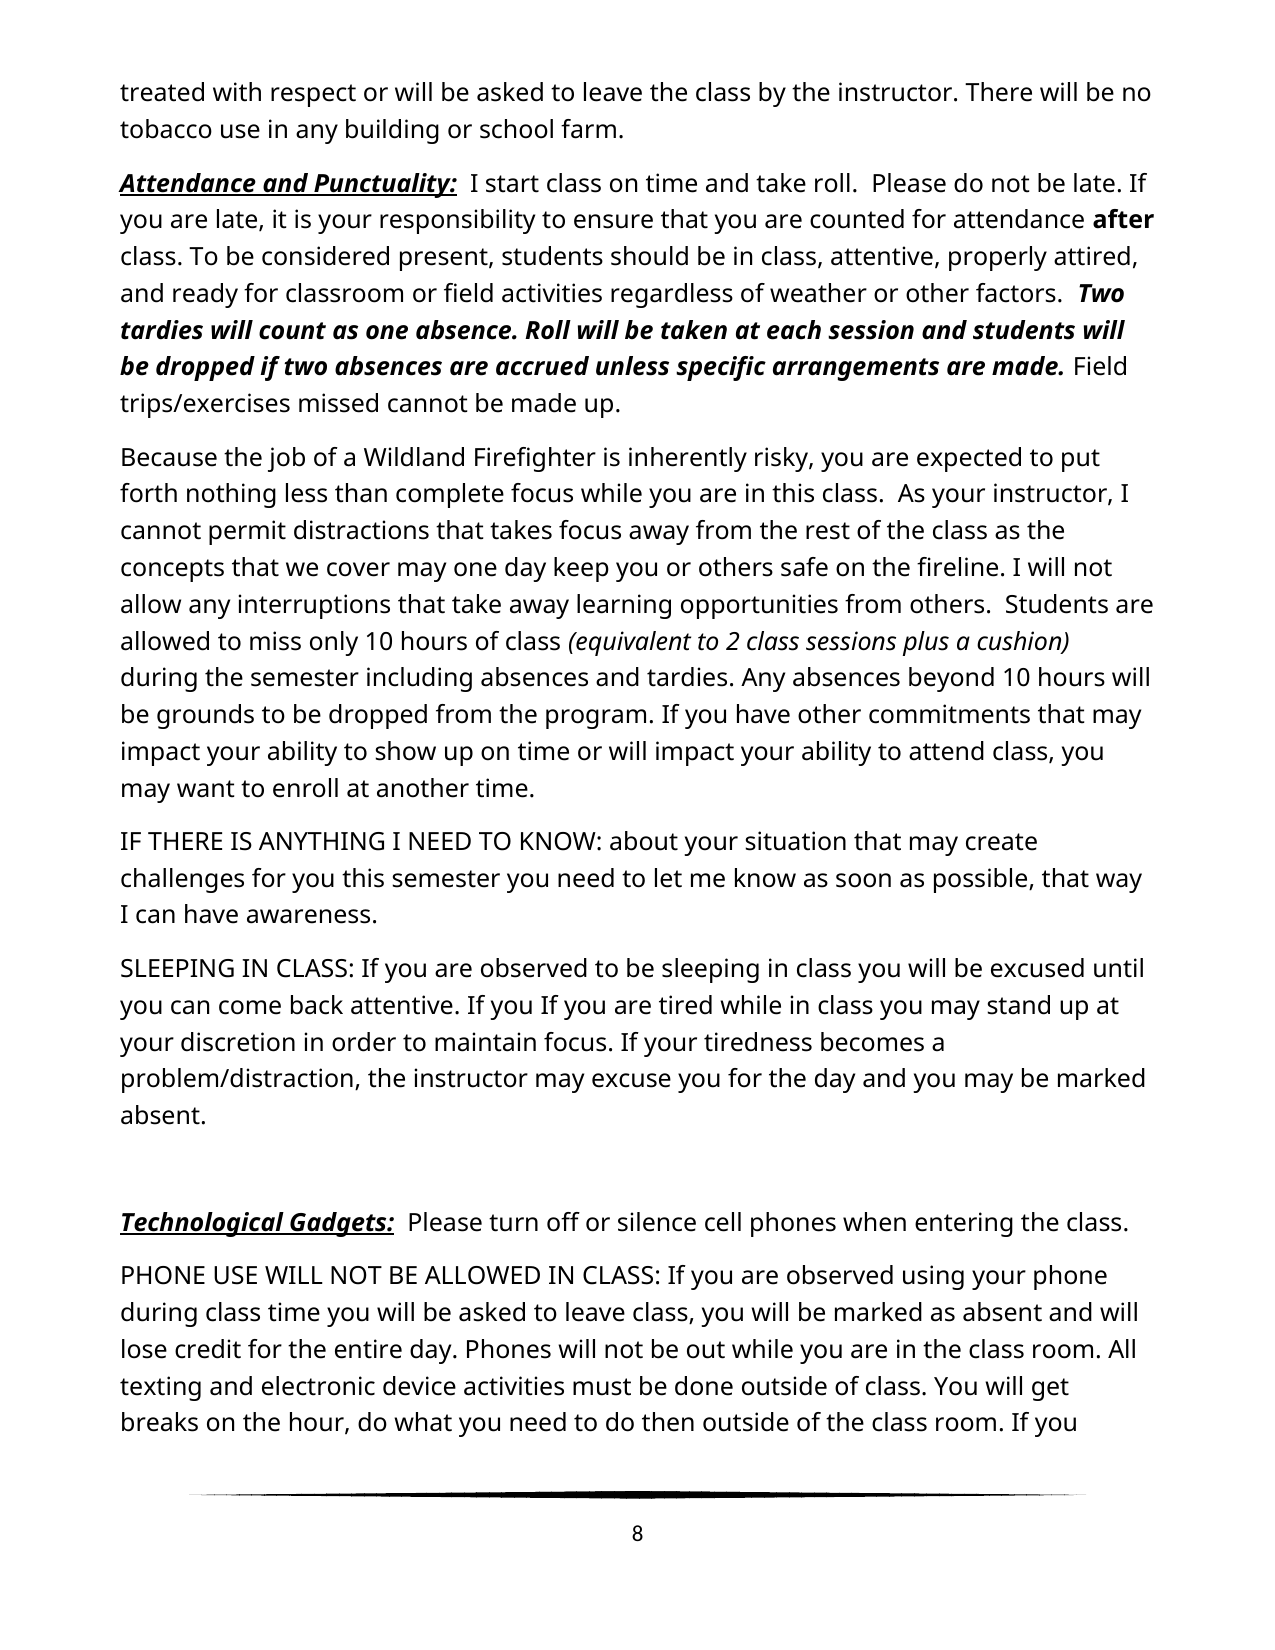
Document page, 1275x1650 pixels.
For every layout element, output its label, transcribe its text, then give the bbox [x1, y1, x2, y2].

text Because the job of a Wildland Firefighter is inherently risky, you are expected to put forth nothing less than complete focus while you are in this class. As your instructor, I cannot permit distractions that takes focus away from the rest of the class as the concepts that we cover may one day keep you or others safe on the fireline. I will not allow any interruptions that take away learning opportunities from others. Students are allowed to miss only 10 hours of class (equivalent to 2 class sessions plus a cushion) during the semester including absences and tardies. Any absences beyond 10 hours will be grounds to be dropped from the program. If you have other commitments that may impact your ability to show up on time or will impact your ability to attend class, you may want to enroll at another time. [120, 439, 1155, 804]
text IF THERE IS ANYTHING I NEED TO KNOW: about your situation that may create challenges for you this semester you need to let me know as soon as possible, that way I can have awareness. [120, 824, 1155, 931]
text SLEEPING IN CLASS: If you are observed to be sleeping in class you will be excused until you can come back attentive. If you If you are tired while in class you may stand up at your discretion in order to maintain focus. If your tiredness becomes a problem/distraction, the instructor may excuse you for the day and you may be marked absent. [120, 951, 1155, 1132]
text Technological Gadgets: Please turn off or silence cell phones when entering the class. [120, 1204, 1155, 1239]
picture [189, 1491, 1087, 1499]
text Attendance and Punctuality: I start class on time and take roll. Please do not be late. If you are late, it is your responsibility to ensure that you are counted for attendance after class. To be considered present, students should be in class, attentive, properly attired, and ready for classroom or field activities regardless of weather or other factors. Two tardies will count as one absence. Roll will be taken at each session and students will be dropped if two absences are accrued unless specific arrangements are made. Field trips/exercises missed cannot be made up. [120, 165, 1155, 420]
